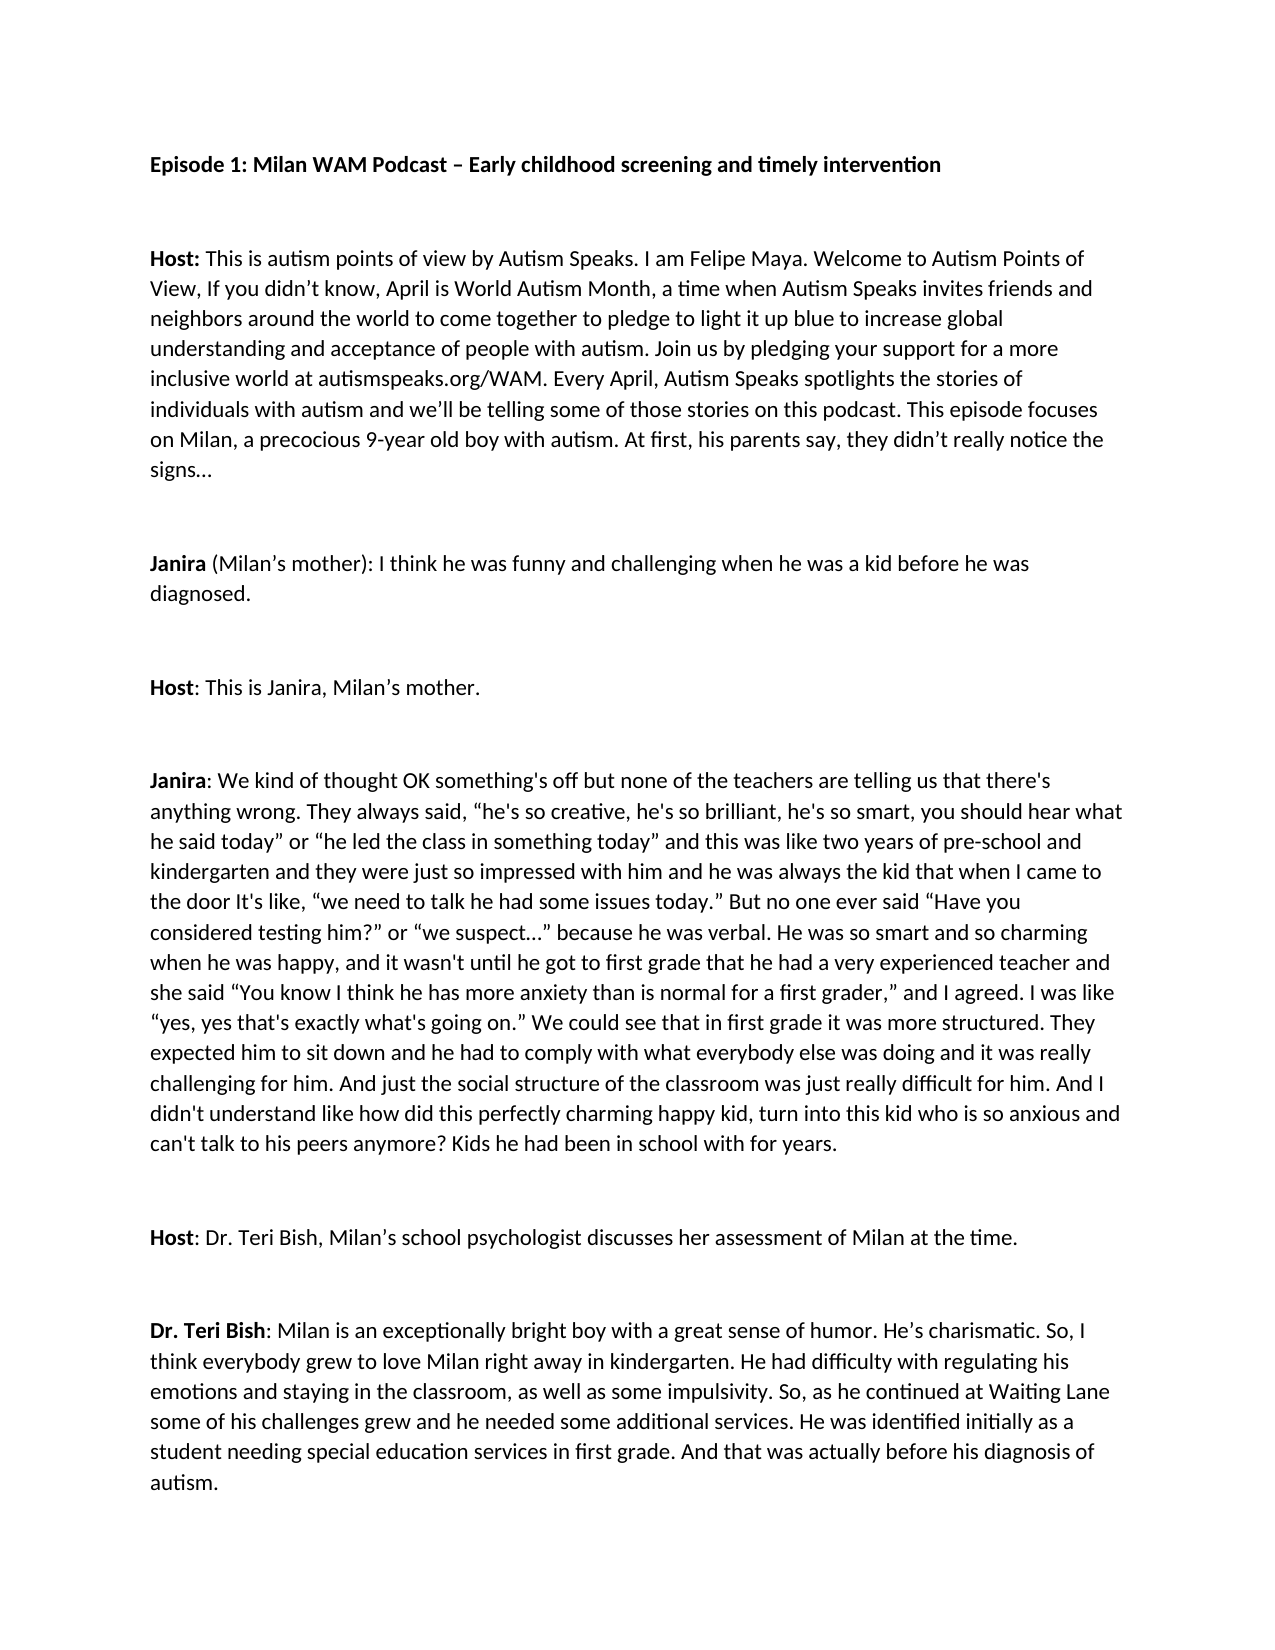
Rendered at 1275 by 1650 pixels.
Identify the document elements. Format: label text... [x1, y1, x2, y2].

text Dr. Teri Bish: Milan is an exceptionally bright boy with a great sense of humor. He’s charismatic. So, I think everybody grew to love Milan right away in kindergarten. He had difficulty with regulating his emotions and staying in the classroom, as well as some impulsivity. So, as he continued at Waiting Lane some of his challenges grew and he needed some additional services. He was identified initially as a student needing special education services in first grade. And that was actually before his diagnosis of autism. [150, 1317, 1125, 1496]
text Host: Dr. Teri Bish, Milan’s school psychologist discusses her assessment of Milan at the time. [150, 1223, 1125, 1251]
text Janira: We kind of thought OK something's off but none of the teachers are telling us that there's anything wrong. They always said, “he's so creative, he's so brilliant, he's so smart, you should hear what he said today” or “he led the class in something today” and this was like two years of pre-school and kindergarten and they were just so impressed with him and he was always the kid that when I came to the door It's like, “we need to talk he had some issues today.” But no one ever said “Have you considered testing him?” or “we suspect…” because he was verbal. He was so smart and so charming when he was happy, and it wasn't until he got to first grade that he had a very experienced teacher and she said “You know I think he has more anxiety than is normal for a first grader,” and I agreed. I was like “yes, yes that's exactly what's going on.” We could see that in first grade it was more structured. They expected him to sit down and he had to comply with what everybody else was doing and it was really challenging for him. And just the social structure of the classroom was just really difficult for him. And I didn't understand like how did this perfectly charming happy kid, turn into this kid who is so anxious and can't talk to his peers anymore? Kids he had been in school with for years. [150, 767, 1125, 1157]
text Episode 1: Milan WAM Podcast – Early childhood screening and timely intervention [150, 150, 1125, 178]
text Host: This is Janira, Milan’s mother. [150, 673, 1125, 701]
text Host: This is autism points of view by Autism Speaks. I am Felipe Maya. Welcome to Autism Points of View, If you didn’t know, April is World Autism Month, a time when Autism Speaks invites friends and neighbors around the world to come together to pledge to light it up blue to increase global understanding and acceptance of people with autism. Join us by pledging your support for a more inclusive world at autismspeaks.org/WAM. Every April, Autism Speaks spotlights the stories of individuals with autism and we’ll be telling some of those stories on this podcast. This episode focuses on Milan, a precocious 9-year old boy with autism. At first, his parents say, they didn’t really notice the signs… [150, 244, 1125, 483]
text Janira (Milan’s mother): I think he was funny and challenging when he was a kid before he was diagnosed. [150, 549, 1125, 607]
